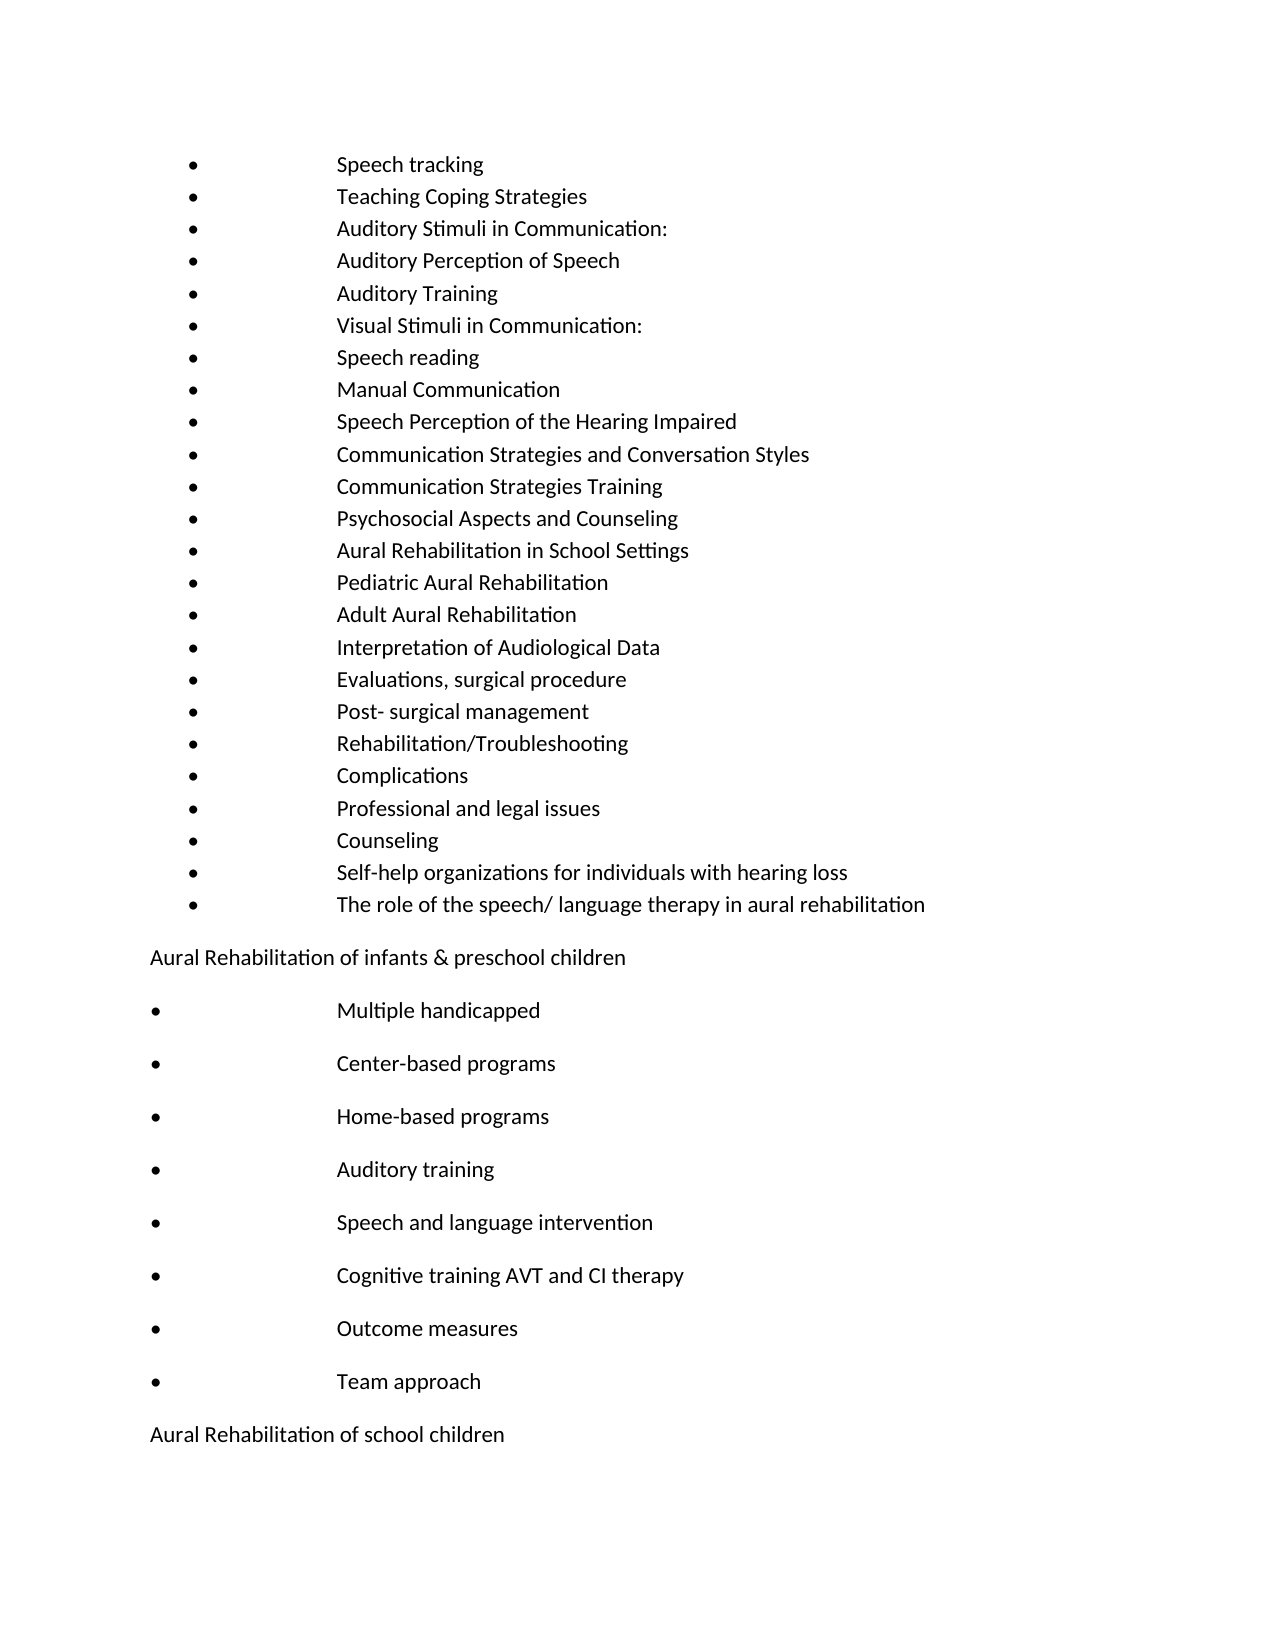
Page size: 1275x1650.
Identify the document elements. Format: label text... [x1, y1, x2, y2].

list Self-help organizations for individuals with hearing loss [187, 858, 1125, 886]
text • Multiple handicapped [150, 996, 1125, 1024]
list Communication Strategies and Conversation Styles [187, 440, 1125, 468]
list Communication Strategies Training [187, 472, 1125, 500]
list Teaching Coping Strategies [187, 182, 1125, 210]
text • Center-based programs [150, 1049, 1125, 1077]
list Psychosocial Aspects and Counseling [187, 504, 1125, 532]
list Post- surgical management [187, 697, 1125, 725]
list Manual Communication [187, 375, 1125, 403]
text • Auditory training [150, 1155, 1125, 1183]
list Speech reading [187, 343, 1125, 371]
list Interpretation of Audiological Data [187, 633, 1125, 661]
text Aural Rehabilitation of school children [150, 1421, 1125, 1448]
list Complications [187, 762, 1125, 789]
text • Team approach [150, 1367, 1125, 1396]
text • Cognitive training AVT and CI therapy [150, 1261, 1125, 1289]
list Adult Aural Rehabilitation [187, 601, 1125, 629]
list Visual Stimuli in Communication: [187, 311, 1125, 339]
list The role of the speech/ language therapy in aural rehabilitation [187, 890, 1125, 918]
list Auditory Stimuli in Communication: [187, 214, 1125, 242]
list Pediatric Aural Rehabilitation [187, 568, 1125, 596]
list Auditory Perception of Speech [187, 247, 1125, 274]
text • Home-based programs [150, 1102, 1125, 1130]
list Counseling [187, 826, 1125, 854]
text Aural Rehabilitation of infants & preschool children [150, 943, 1125, 971]
text • Speech and language intervention [150, 1208, 1125, 1236]
list Auditory Training [187, 279, 1125, 307]
list Rehabilitation/Troubleshooting [187, 729, 1125, 757]
list Evaluations, surgical procedure [187, 665, 1125, 693]
list Speech Perception of the Hearing Impaired [187, 407, 1125, 436]
list Speech tracking [187, 150, 1125, 178]
text • Outcome measures [150, 1314, 1125, 1342]
list Professional and legal issues [187, 794, 1125, 822]
list Aural Rehabilitation in School Settings [187, 536, 1125, 564]
